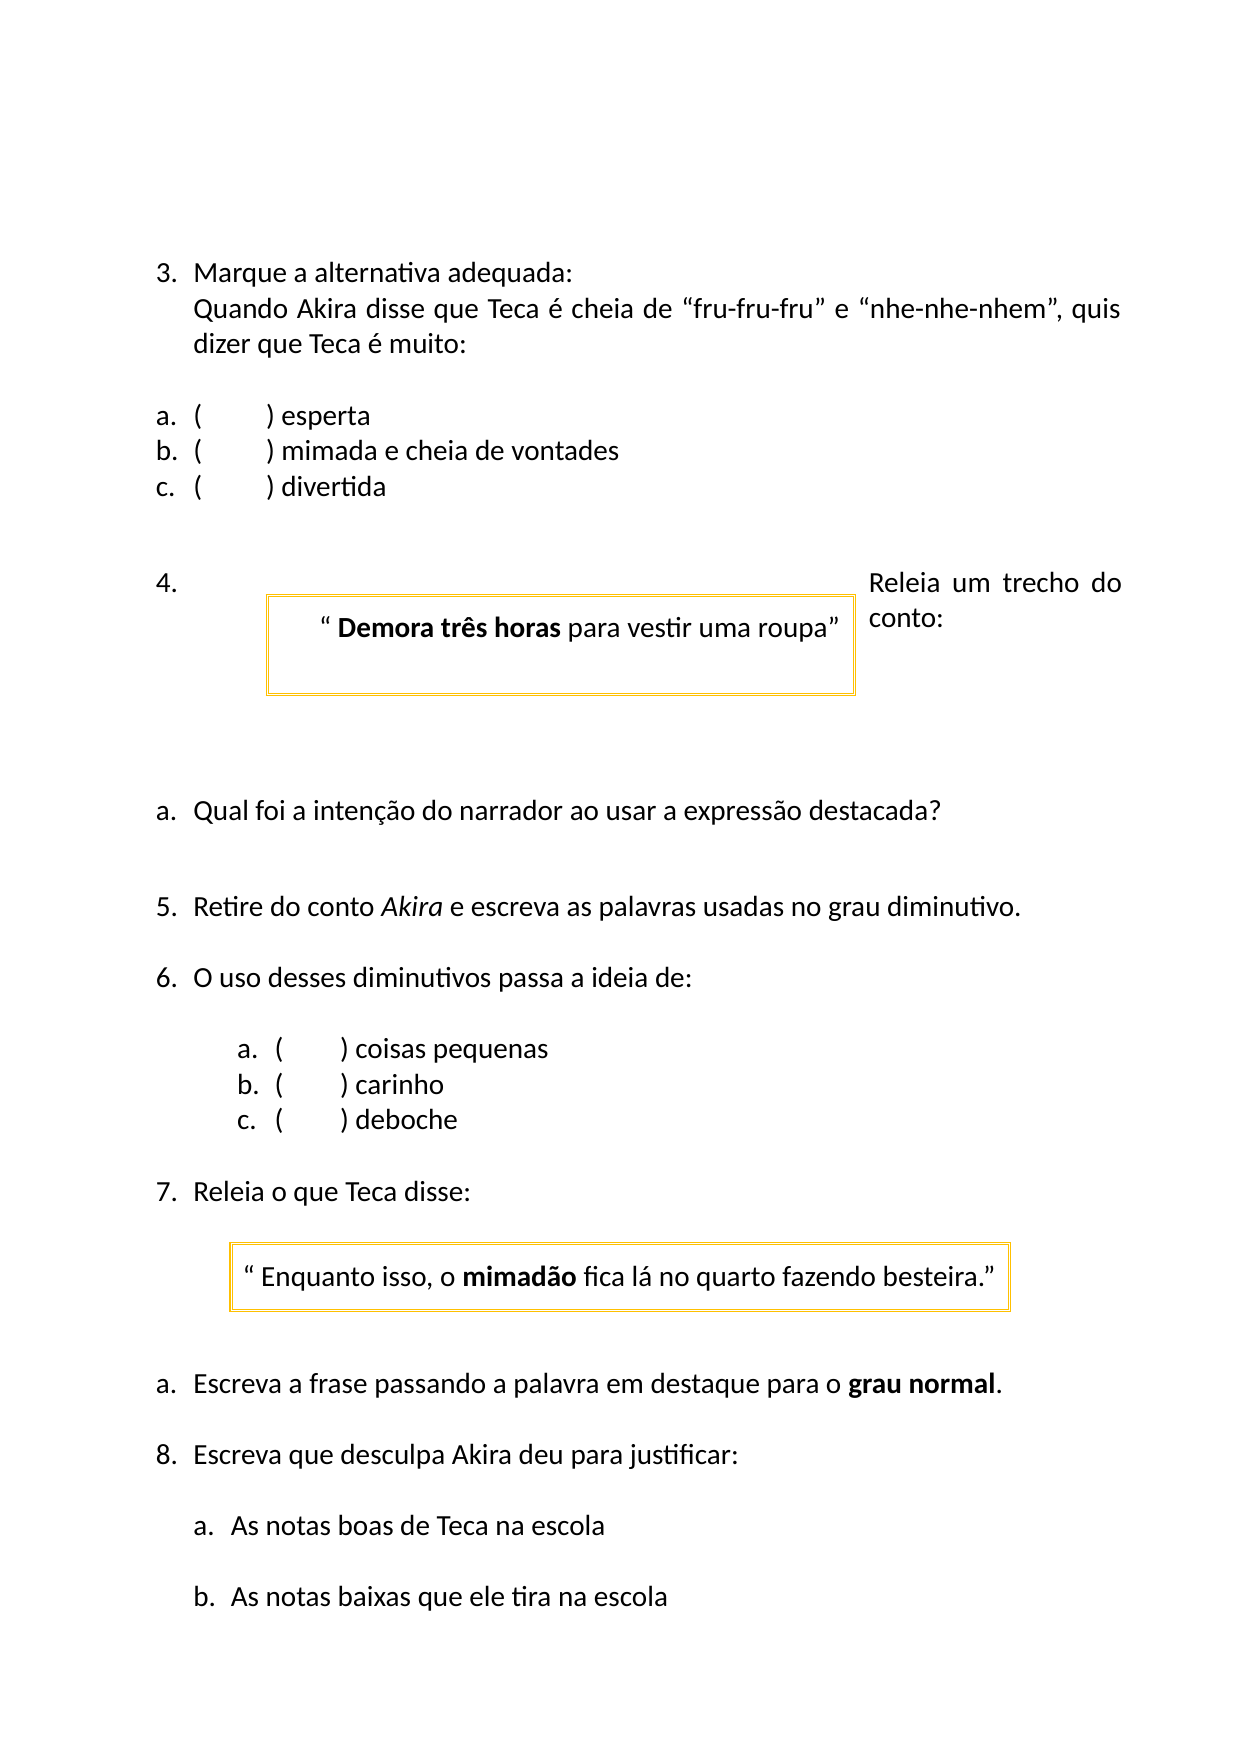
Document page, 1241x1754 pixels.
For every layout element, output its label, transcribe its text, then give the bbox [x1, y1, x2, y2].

list Releia um trecho do conto: [156, 564, 1122, 635]
list Retire do conto Akira e escreva as palavras usadas no grau diminutivo. [156, 888, 1122, 923]
list ( ) mimada e cheia de vontades [156, 432, 1122, 468]
table_header “ Enquanto isso, o mimadão fica lá no quarto fazendo besteira.” [233, 1245, 1008, 1309]
list O uso desses diminutivos passa a ideia de: [156, 959, 1122, 994]
list ( ) esperta [156, 397, 1122, 432]
list Marque a alternativa adequada: [156, 254, 1122, 290]
list As notas baixas que ele tira na escola [193, 1578, 1122, 1614]
list Escreva a frase passando a palavra em destaque para o grau normal. [156, 1365, 1122, 1400]
list As notas boas de Teca na escola [193, 1507, 1122, 1543]
list ( ) coisas pequenas [237, 1030, 1122, 1066]
list Qual foi a intenção do narrador ao usar a expressão destacada? [156, 792, 1122, 827]
list Releia o que Teca disse: [156, 1173, 1122, 1208]
list ( ) deboche [237, 1101, 1122, 1137]
list Escreva que desculpa Akira deu para justificar: [156, 1436, 1122, 1472]
list ( ) carinho [237, 1066, 1122, 1101]
list ( ) divertida [156, 468, 1122, 503]
list Quando Akira disse que Teca é cheia de “fru-fru-fru” e “nhe-nhe-nhem”, quis dizer que Teca é muito: [193, 290, 1122, 361]
table_header “ Demora três horas para vestir uma roupa” [269, 597, 853, 693]
